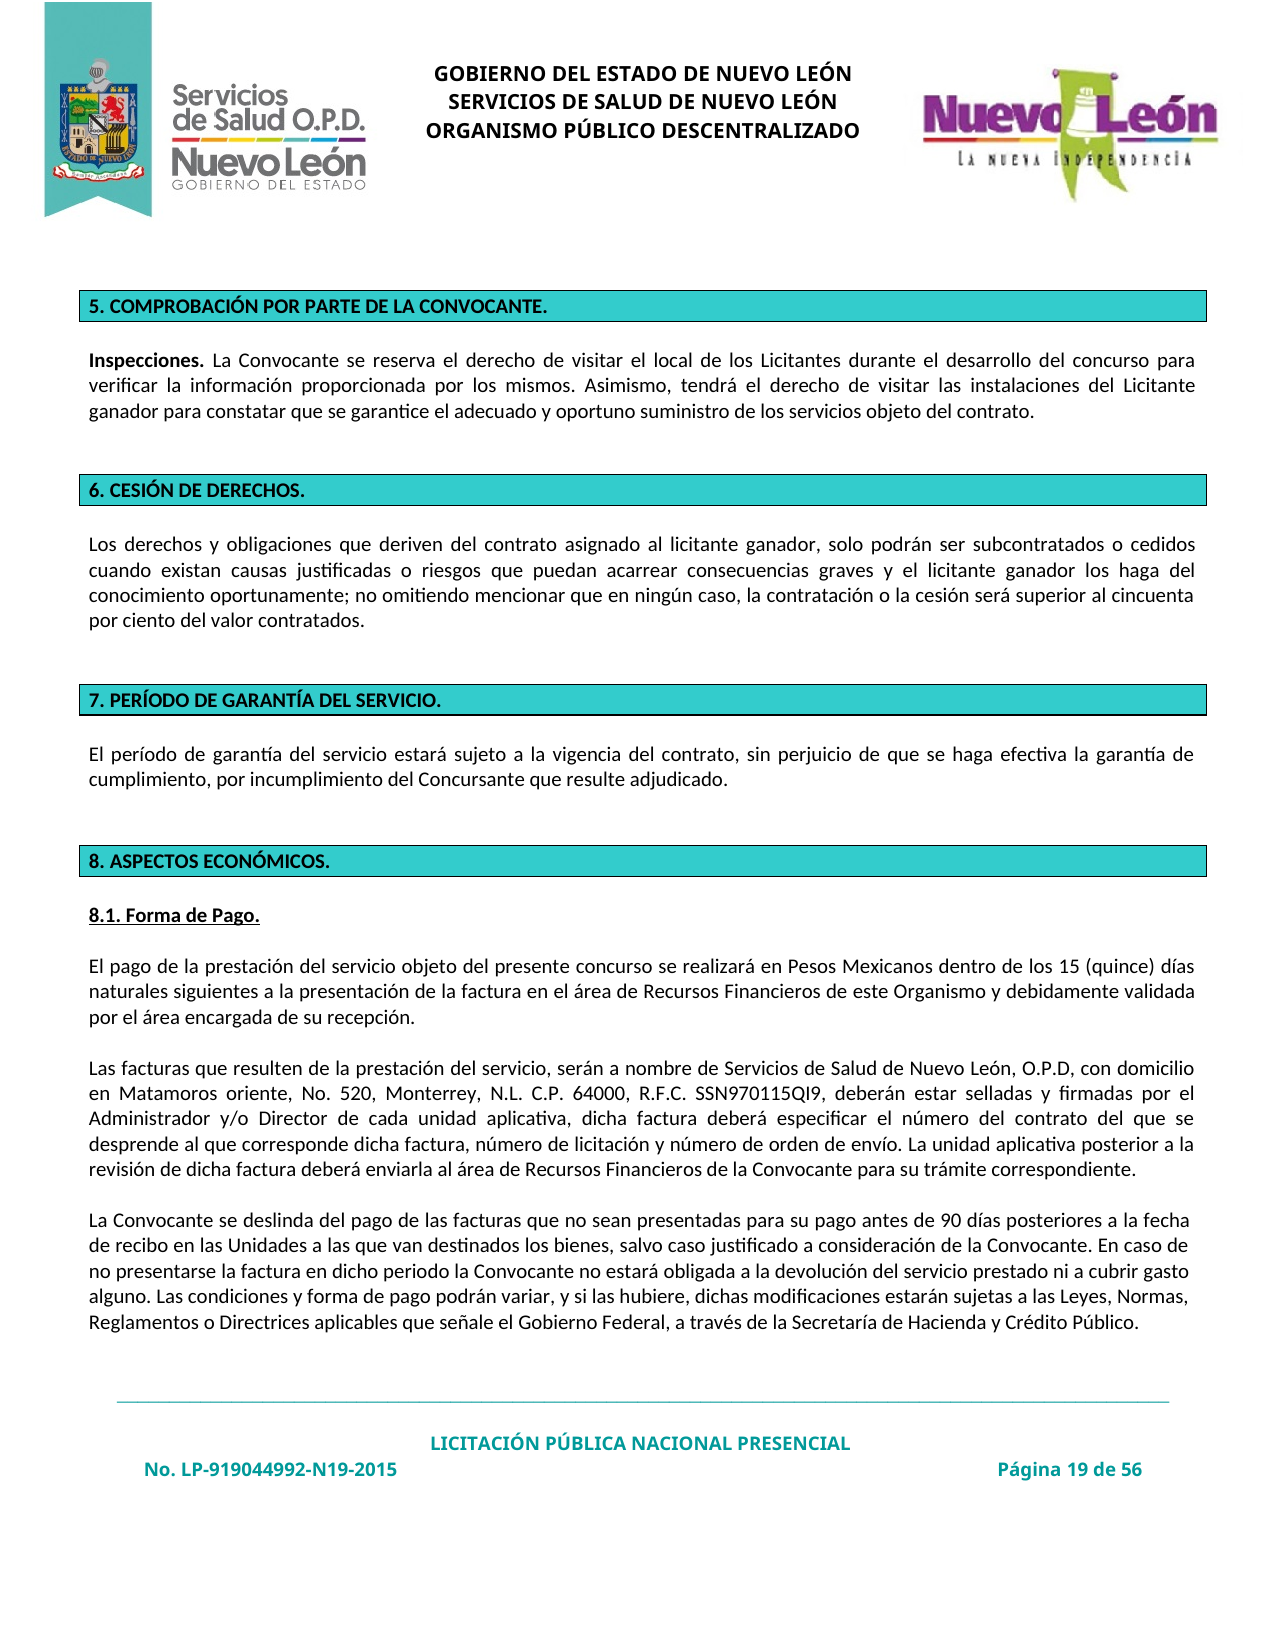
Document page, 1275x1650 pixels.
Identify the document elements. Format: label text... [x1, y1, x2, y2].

text 6. CESIÓN DE DERECHOS. [80, 475, 1206, 505]
text 7. PERÍODO DE GARANTÍA DEL SERVICIO. [80, 685, 1206, 714]
text El período de garantía del servicio estará sujeto a la vigencia del contrato, sin perjuicio de que se haga efectiva la garantía de cumplimiento, por incumplimiento del Concursante que resulte adjudicado. [89, 741, 1197, 792]
text 5. COMPROBACIÓN POR PARTE DE LA CONVOCANTE. [80, 291, 1206, 321]
text El pago de la prestación del servicio objeto del presente concurso se realizará en Pesos Mexicanos dentro de los 15 (quince) días naturales siguientes a la presentación de la factura en el área de Recursos Financieros de este Organismo y debidamente validada por el área encargada de su recepción. [89, 953, 1197, 1029]
text Las facturas que resulten de la prestación del servicio, serán a nombre de Servicios de Salud de Nuevo León, O.P.D, con domicilio en Matamoros oriente, No. 520, Monterrey, N.L. C.P. 64000, R.F.C. SSN970115QI9, deberán estar selladas y firmadas por el Administrador y/o Director de cada unidad aplicativa, dicha factura deberá especificar el número del contrato del que se desprende al que corresponde dicha factura, número de licitación y número de orden de envío. La unidad aplicativa posterior a la revisión de dicha factura deberá enviarla al área de Recursos Financieros de la Convocante para su trámite correspondiente. [89, 1055, 1197, 1182]
text Los derechos y obligaciones que deriven del contrato asignado al licitante ganador, solo podrán ser subcontratados o cedidos cuando existan causas justificadas o riesgos que puedan acarrear consecuencias graves y el licitante ganador los haga del conocimiento oportunamente; no omitiendo mencionar que en ningún caso, la contratación o la cesión será superior al cincuenta por ciento del valor contratados. [89, 531, 1197, 633]
text 8. ASPECTOS ECONÓMICOS. [80, 846, 1206, 876]
picture [15, 2, 1249, 229]
text Inspecciones. La Convocante se reserva el derecho de visitar el local de los Licitantes durante el desarrollo del concurso para verificar la información proporcionada por los mismos. Asimismo, tendrá el derecho de visitar las instalaciones del Licitante ganador para constatar que se garantice el adecuado y oportuno suministro de los servicios objeto del contrato. [89, 347, 1197, 423]
text La Convocante se deslinda del pago de las facturas que no sean presentadas para su pago antes de 90 días posteriores a la fecha de recibo en las Unidades a las que van destinados los bienes, salvo caso justificado a consideración de la Convocante. En caso de no presentarse la factura en dicho periodo la Convocante no estará obligada a la devolución del servicio prestado ni a cubrir gasto alguno. Las condiciones y forma de pago podrán variar, y si las hubiere, dichas modificaciones estarán sujetas a las Leyes, Normas, Reglamentos o Directrices aplicables que señale el Gobierno Federal, a través de la Secretaría de Hacienda y Crédito Público. [89, 1207, 1192, 1334]
text 8.1. Forma de Pago. [89, 902, 1197, 928]
